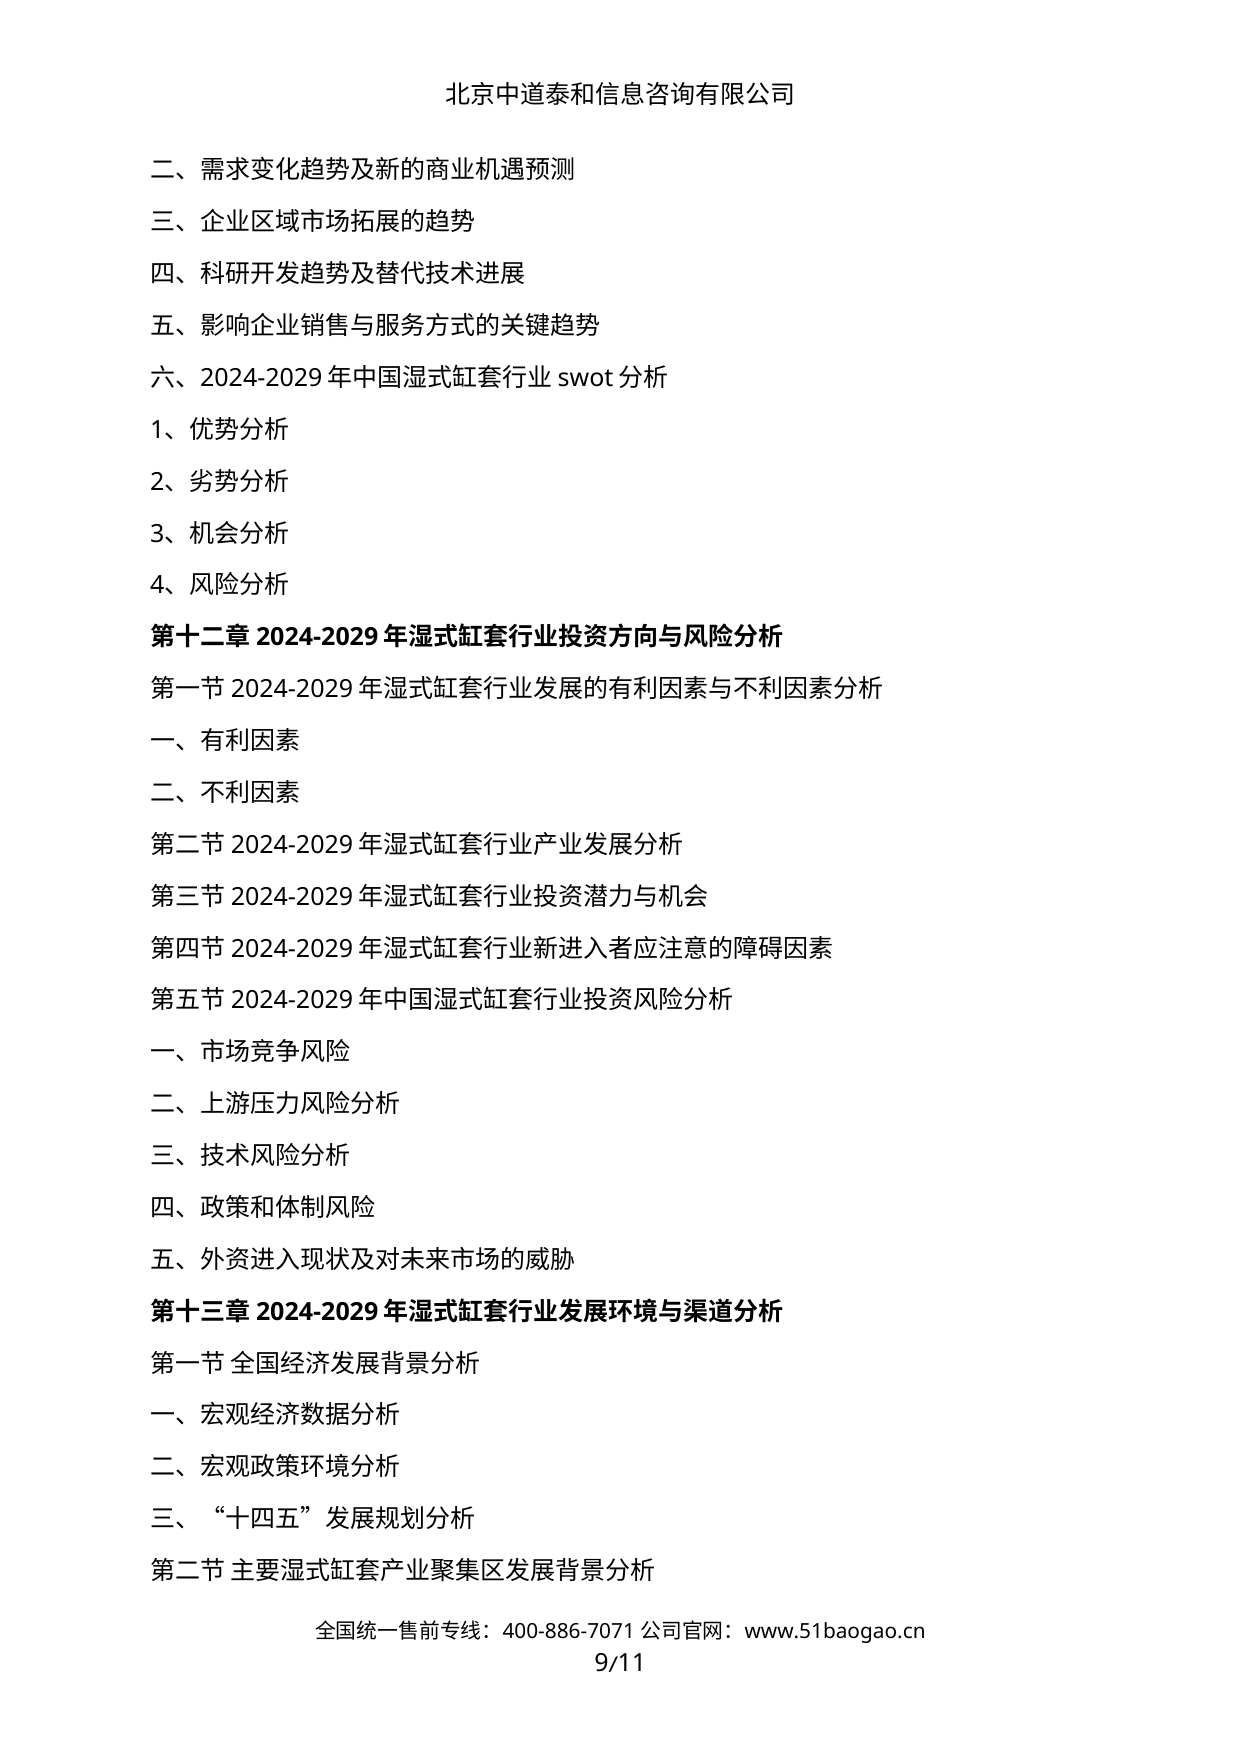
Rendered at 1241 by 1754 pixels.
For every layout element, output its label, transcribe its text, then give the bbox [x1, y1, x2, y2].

text 二、需求变化趋势及新的商业机遇预测 [150, 150, 1090, 186]
text 1、优势分析 [150, 409, 1090, 446]
text 二、不利因素 [150, 772, 1090, 809]
text 第二节 2024-2029年湿式缸套行业产业发展分析 [150, 824, 1090, 861]
text 三、技术风险分析 [150, 1136, 1090, 1172]
text 第十二章 2024-2029年湿式缸套行业投资方向与风险分析 [150, 617, 1090, 653]
text 一、宏观经济数据分析 [150, 1395, 1090, 1431]
text 第五节 2024-2029年中国湿式缸套行业投资风险分析 [150, 980, 1090, 1016]
text 一、有利因素 [150, 721, 1090, 757]
text 三、企业区域市场拓展的趋势 [150, 202, 1090, 238]
text 第四节 2024-2029年湿式缸套行业新进入者应注意的障碍因素 [150, 928, 1090, 964]
text 六、2024-2029年中国湿式缸套行业swot分析 [150, 357, 1090, 394]
text 五、影响企业销售与服务方式的关键趋势 [150, 306, 1090, 342]
text 二、宏观政策环境分析 [150, 1447, 1090, 1483]
text 三、“十四五”发展规划分析 [150, 1499, 1090, 1535]
text 第十三章 2024-2029年湿式缸套行业发展环境与渠道分析 [150, 1291, 1090, 1327]
text 一、市场竞争风险 [150, 1032, 1090, 1068]
text 第二节 主要湿式缸套产业聚集区发展背景分析 [150, 1551, 1090, 1587]
text 4、风险分析 [150, 565, 1090, 601]
text 四、政策和体制风险 [150, 1187, 1090, 1224]
text 二、上游压力风险分析 [150, 1084, 1090, 1120]
text 四、科研开发趋势及替代技术进展 [150, 254, 1090, 290]
text 五、外资进入现状及对未来市场的威胁 [150, 1239, 1090, 1276]
text 2、劣势分析 [150, 461, 1090, 497]
text 第一节 2024-2029年湿式缸套行业发展的有利因素与不利因素分析 [150, 669, 1090, 705]
text 第一节 全国经济发展背景分析 [150, 1343, 1090, 1379]
text 3、机会分析 [150, 513, 1090, 549]
text 第三节 2024-2029年湿式缸套行业投资潜力与机会 [150, 876, 1090, 912]
